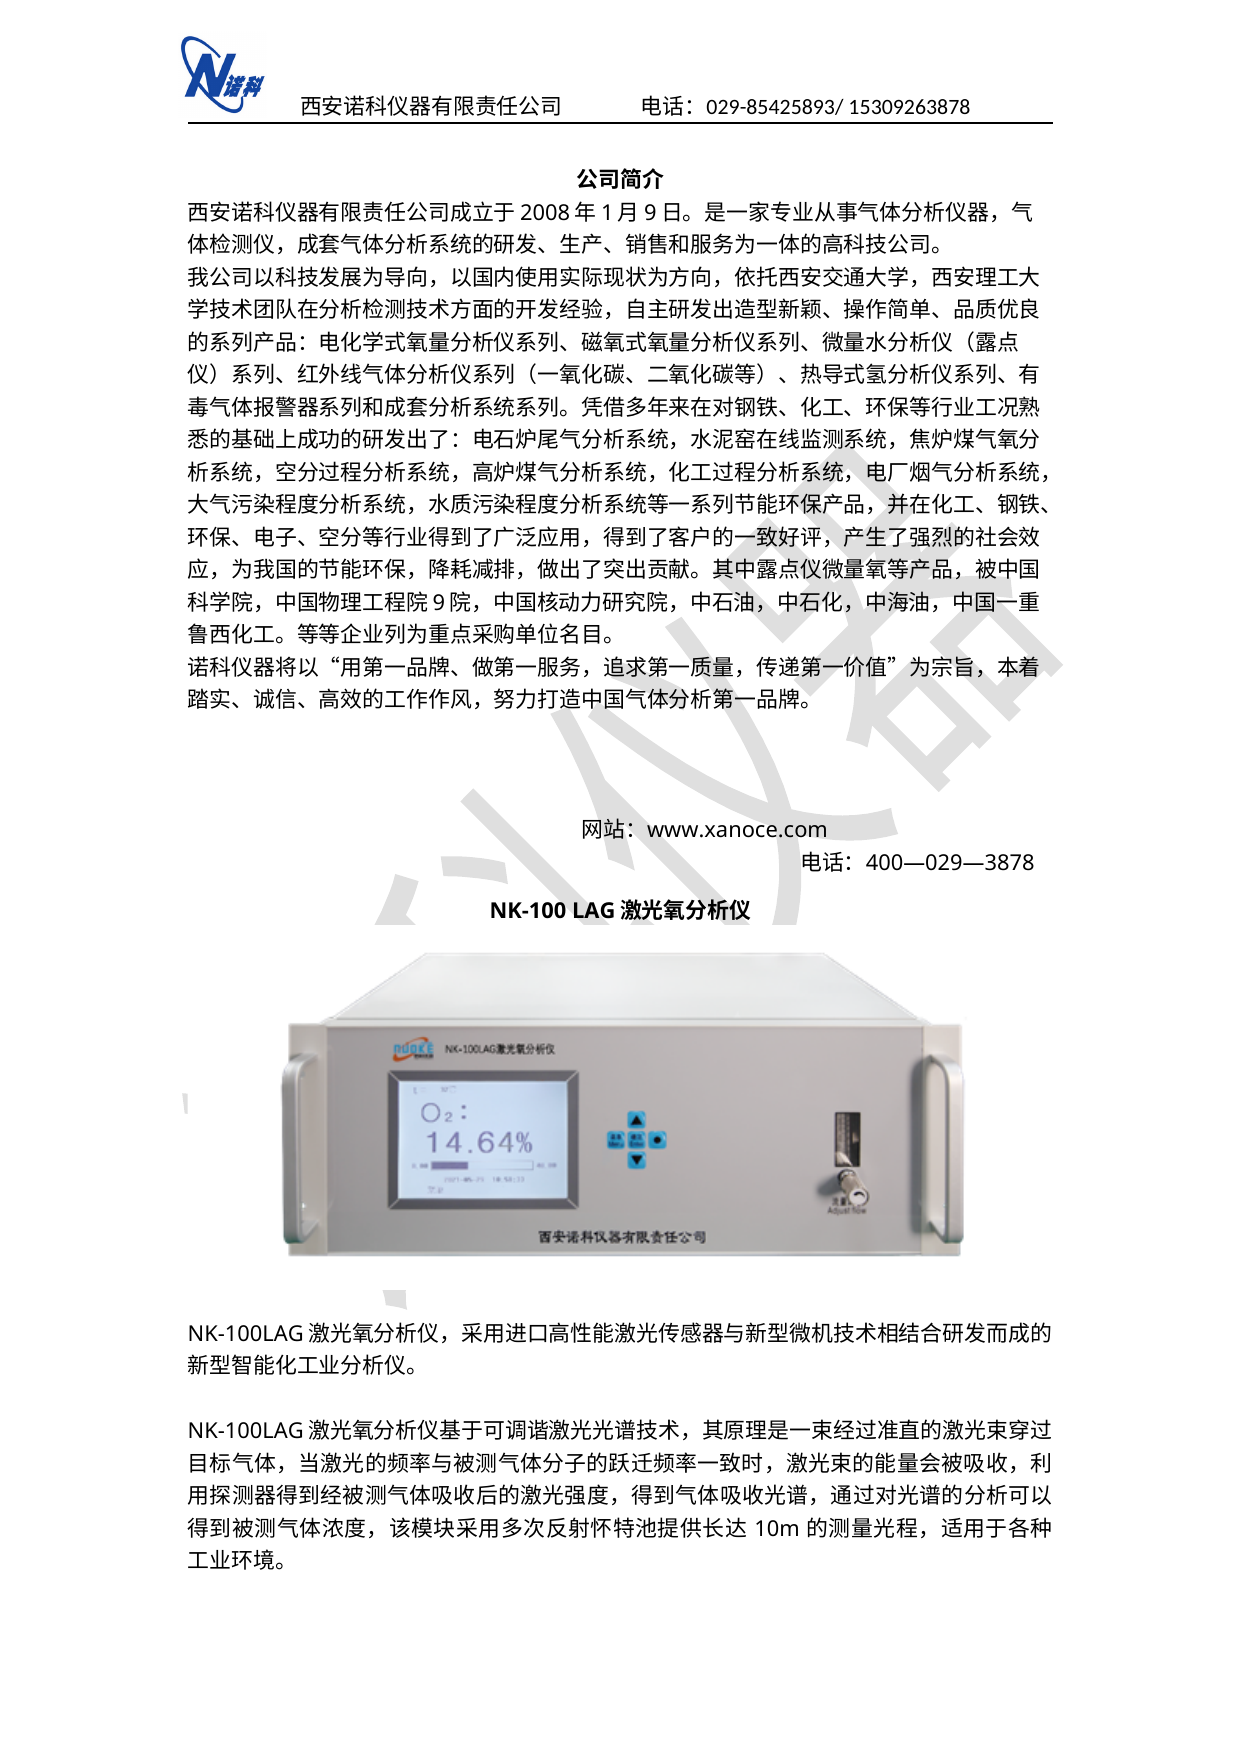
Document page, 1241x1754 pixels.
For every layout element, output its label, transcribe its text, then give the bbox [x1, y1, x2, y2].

text NK-100LAG激光氧分析仪，采用进口高性能激光传感器与新型微机技术相结合研发而成的新型智能化工业分析仪。 [187, 1315, 1053, 1380]
text 诺科仪器将以“用第一品牌、做第一服务，追求第一质量，传递第一价值”为宗旨，本着踏实、诚信、高效的工作作风，努力打造中国气体分析第一品牌。 [187, 649, 1053, 714]
text 公司简介 [187, 162, 1053, 194]
text NK-100LAG激光氧分析仪基于可调谐激光光谱技术，其原理是一束经过准直的激光束穿过目标气体，当激光的频率与被测气体分子的跃迁频率一致时，激光束的能量会被吸收，利用探测器得到经被测气体吸收后的激光强度，得到气体吸收光谱，通过对光谱的分析可以得到被测气体浓度，该模块采用多次反射怀特池提供长达 10m 的测量光程，适用于各种工业环境。 [187, 1413, 1053, 1575]
text 我公司以科技发展为导向，以国内使用实际现状为方向，依托西安交通大学，西安理工大学技术团队在分析检测技术方面的开发经验，自主研发出造型新颖、操作简单、品质优良的系列产品：电化学式氧量分析仪系列、磁氧式氧量分析仪系列、微量水分析仪（露点仪）系列、红外线气体分析仪系列（一氧化碳、二氧化碳等）、热导式氢分析仪系列、有毒气体报警器系列和成套分析系统系列。凭借多年来在对钢铁、化工、环保等行业工况熟悉的基础上成功的研发出了：电石炉尾气分析系统，水泥窑在线监测系统，焦炉煤气氧分析系统，空分过程分析系统，高炉煤气分析系统，化工过程分析系统，电厂烟气分析系统，大气污染程度分析系统，水质污染程度分析系统等一系列节能环保产品，并在化工、钢铁、环保、电子、空分等行业得到了广泛应用，得到了客户的一致好评，产生了强烈的社会效应，为我国的节能环保，降耗减排，做出了突出贡献。其中露点仪微量氧等产品，被中国科学院，中国物理工程院9院，中国核动力研究院，中石油，中石化，中海油，中国一重鲁西化工。等等企业列为重点采购单位名目。 [187, 259, 1053, 649]
picture [178, 31, 268, 118]
text 电话：400—029—3878 [756, 844, 1053, 877]
text 西安诺科仪器有限责任公司成立于2008年1月9日。是一家专业从事气体分析仪器，气体检测仪，成套气体分析系统的研发、生产、销售和服务为一体的高科技公司。 [187, 194, 1053, 259]
text 网站：www.xanoce.com [187, 779, 1053, 844]
picture [187, 925, 1053, 1290]
text NK-100 LAG激光氧分析仪 [187, 893, 1053, 925]
